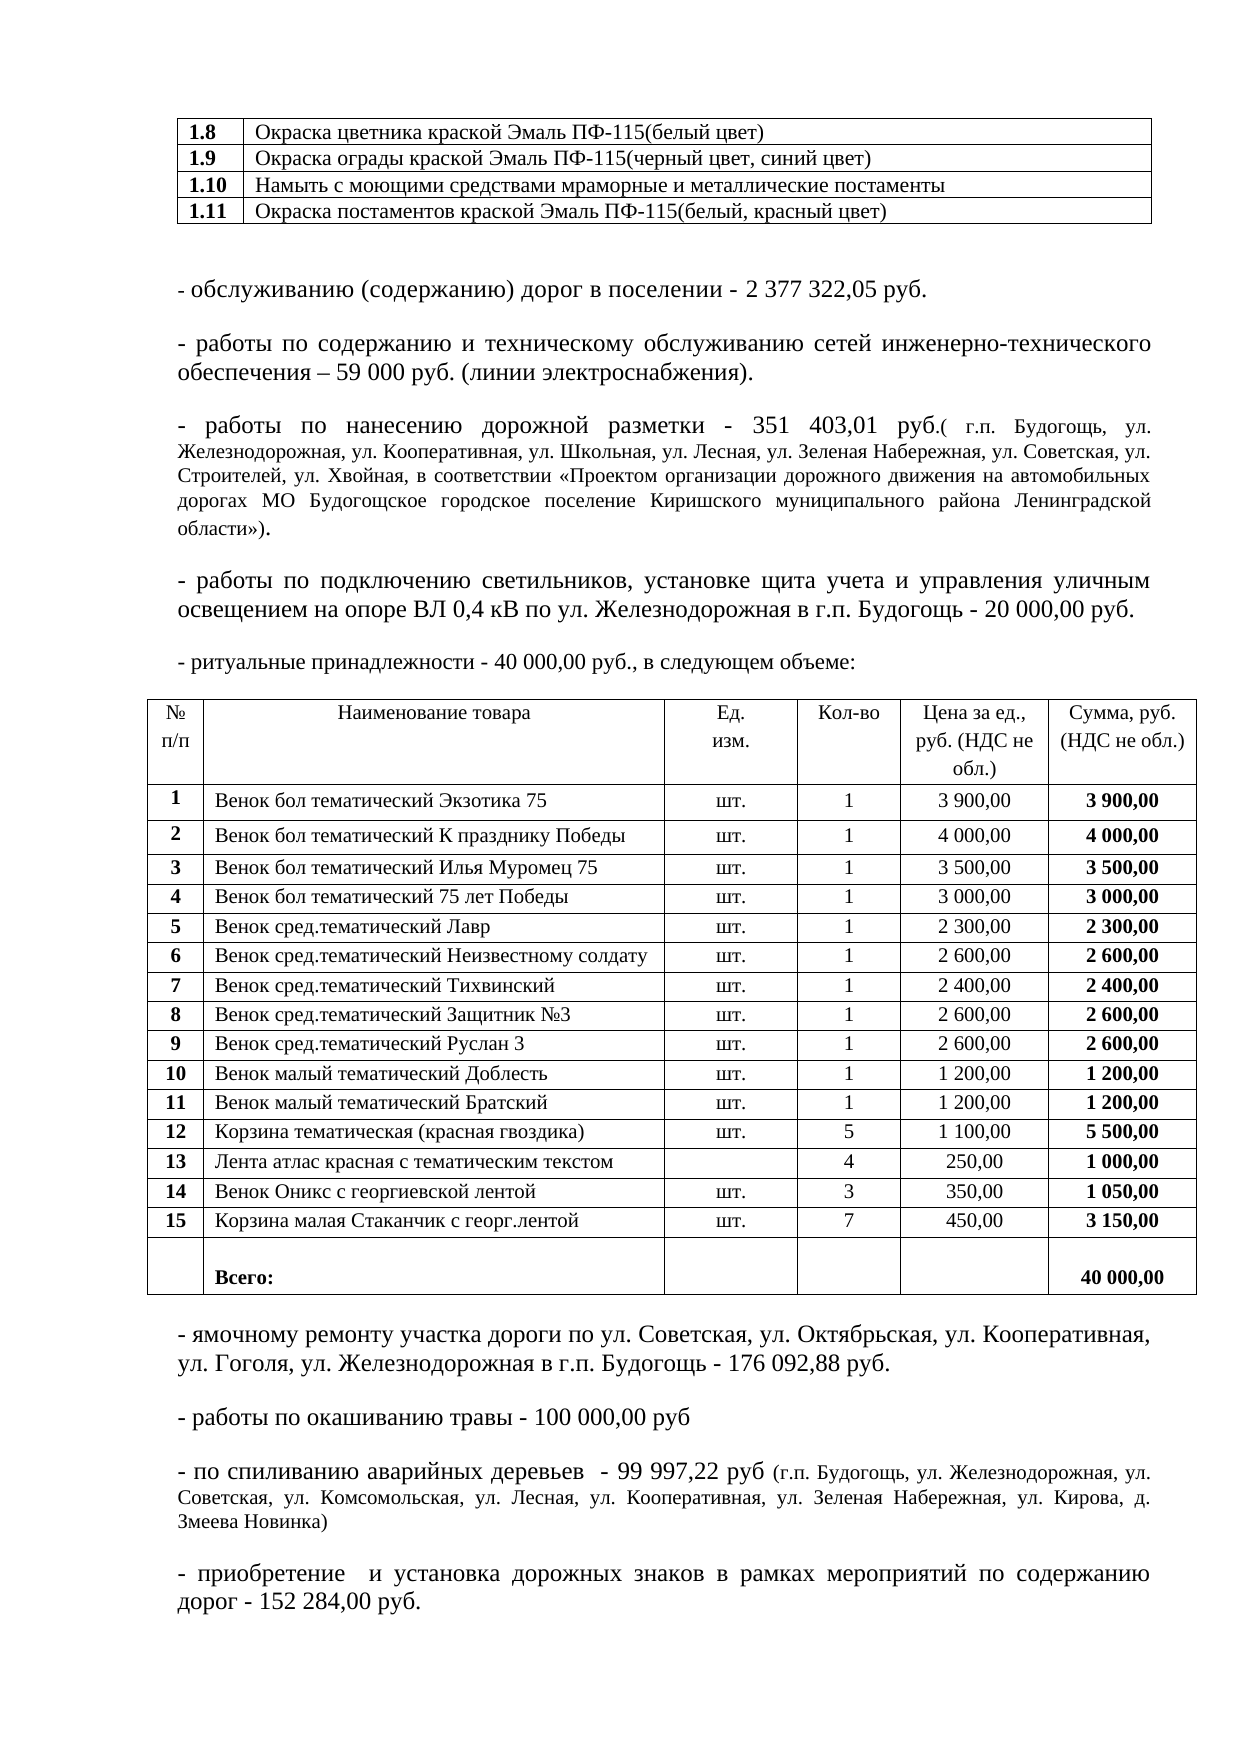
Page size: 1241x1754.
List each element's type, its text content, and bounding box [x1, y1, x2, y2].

text - по спиливанию аварийных деревьев - 99 997,22 руб (г.п. Будогощь, ул. Железнодорожная, ул. Советская, ул. Комсомольская, ул. Лесная, ул. Кооперативная, ул. Зеленая Набережная, ул. Кирова, д. Змеева Новинка) [177, 1456, 1152, 1533]
table_cell Венок бол тематический 75 лет Победы [204, 885, 664, 913]
table_cell Окраска ограды краской Эмаль ПФ-115(черный цвет, синий цвет) [244, 145, 1151, 171]
table_cell 1 [798, 1002, 900, 1030]
table_cell 3 900,00 [1049, 785, 1196, 819]
table_cell шт. [665, 1061, 797, 1089]
table_cell 6 [148, 943, 203, 972]
table_cell 1 [798, 914, 900, 942]
table_cell 15 [148, 1208, 203, 1237]
table_cell Венок малый тематический Братский [204, 1090, 664, 1118]
table_cell шт. [665, 1002, 797, 1030]
table_cell 2 600,00 [901, 1031, 1048, 1060]
table_cell Корзина малая Стаканчик с георг.лентой [204, 1208, 664, 1237]
table_cell 3 500,00 [1049, 855, 1196, 883]
text - приобретение и установка дорожных знаков в рамках мероприятий по содержанию дорог - 152 284,00 руб. [177, 1558, 1152, 1615]
table_cell 5 [798, 1120, 900, 1148]
table_cell Венок сред.тематический Тихвинский [204, 973, 664, 1001]
table_header Наименование товара [204, 700, 664, 784]
table_cell Окраска цветника краской Эмаль ПФ-115(белый цвет) [244, 119, 1151, 144]
table_cell шт. [665, 855, 797, 883]
table_header Ед. изм. [665, 700, 797, 784]
table_cell 2 [148, 821, 203, 854]
table_header Кол-во [798, 700, 900, 784]
table_cell Корзина тематическая (красная гвоздика) [204, 1120, 664, 1148]
text - обслуживанию (содержанию) дорог в поселении - 2 377 322,05 руб. [177, 274, 1152, 303]
table_cell 8 [148, 1002, 203, 1030]
table_cell 5 500,00 [1049, 1120, 1196, 1148]
table_cell шт. [665, 821, 797, 854]
table_cell 2 600,00 [1049, 1031, 1196, 1060]
table_cell Венок малый тематический Доблесть [204, 1061, 664, 1089]
table_cell 2 400,00 [901, 973, 1048, 1001]
table_cell 1.9 [178, 145, 243, 171]
text - работы по подключению светильников, установке щита учета и управления уличным освещением на опоре ВЛ 0,4 кВ по ул. Железнодорожная в г.п. Будогощь - 20 000,00 руб. [177, 565, 1152, 623]
table_cell шт. [665, 1090, 797, 1118]
table_cell [665, 1149, 797, 1178]
table_cell Венок бол тематический Илья Муромец 75 [204, 855, 664, 883]
table_cell 5 [148, 914, 203, 942]
table_cell 3 500,00 [901, 855, 1048, 883]
table_cell 4 000,00 [901, 821, 1048, 854]
table_header № п/п [148, 700, 203, 784]
table_cell 3 000,00 [901, 885, 1048, 913]
table_cell 4 [148, 885, 203, 913]
table_cell 1 [798, 1031, 900, 1060]
table_cell 1 [798, 1090, 900, 1118]
table_cell Лента атлас красная с тематическим текстом [204, 1149, 664, 1178]
table_cell шт. [665, 1120, 797, 1148]
table_cell Венок сред.тематический Защитник №3 [204, 1002, 664, 1030]
table_cell шт. [665, 914, 797, 942]
table_cell шт. [665, 1208, 797, 1237]
table_cell Венок сред.тематический Лавр [204, 914, 664, 942]
text - работы по содержанию и техническому обслуживанию сетей инженерно-технического обеспечения – 59 000 руб. (линии электроснабжения). [177, 328, 1152, 386]
table_cell 12 [148, 1120, 203, 1148]
table_cell 3 150,00 [1049, 1208, 1196, 1237]
table_cell 7 [798, 1208, 900, 1237]
table_cell 2 600,00 [1049, 943, 1196, 972]
table_cell шт. [665, 885, 797, 913]
table_cell 1 [798, 821, 900, 854]
table_cell 1 000,00 [1049, 1149, 1196, 1178]
table_cell 4 000,00 [1049, 821, 1196, 854]
table_cell шт. [665, 943, 797, 972]
table_cell 2 300,00 [1049, 914, 1196, 942]
table_cell 1 050,00 [1049, 1179, 1196, 1207]
table_cell 2 400,00 [1049, 973, 1196, 1001]
table_cell 1 [798, 1061, 900, 1089]
table_cell 1 [148, 785, 203, 819]
table_cell 1 [798, 943, 900, 972]
table_cell 3 [798, 1179, 900, 1207]
table_header Сумма, руб. (НДС не обл.) [1049, 700, 1196, 784]
table_cell 1 [798, 785, 900, 819]
table_cell Венок Оникс с георгиевской лентой [204, 1179, 664, 1207]
table_cell 13 [148, 1149, 203, 1178]
table_cell [901, 1238, 1048, 1293]
table_cell 4 [798, 1149, 900, 1178]
table_cell Венок бол тематический К празднику Победы [204, 821, 664, 854]
table_cell 1 100,00 [901, 1120, 1048, 1148]
table_cell 2 300,00 [901, 914, 1048, 942]
table_cell 350,00 [901, 1179, 1048, 1207]
table_cell 1.11 [178, 198, 243, 223]
text - ямочному ремонту участка дороги по ул. Советская, ул. Октябрьская, ул. Кооперативная, ул. Гоголя, ул. Железнодорожная в г.п. Будогощь - 176 092,88 руб. [177, 1319, 1152, 1377]
table_cell 9 [148, 1031, 203, 1060]
table_cell 1 200,00 [1049, 1090, 1196, 1118]
table_cell 1.10 [178, 172, 243, 197]
table_cell 10 [148, 1061, 203, 1089]
table_cell 7 [148, 973, 203, 1001]
text - ритуальные принадлежности - 40 000,00 руб., в следующем объеме: [177, 648, 1152, 674]
table_cell 1 200,00 [901, 1061, 1048, 1089]
table_cell Окраска постаментов краской Эмаль ПФ-115(белый, красный цвет) [244, 198, 1151, 223]
text - работы по окашиванию травы - 100 000,00 руб [177, 1402, 1152, 1431]
table_cell Венок сред.тематический Руслан 3 [204, 1031, 664, 1060]
table_cell 1 [798, 855, 900, 883]
table_cell 2 600,00 [1049, 1002, 1196, 1030]
table_header Цена за ед., руб. (НДС не обл.) [901, 700, 1048, 784]
table_cell Намыть с моющими средствами мраморные и металлические постаменты [244, 172, 1151, 197]
table_cell 2 600,00 [901, 943, 1048, 972]
table_cell 3 900,00 [901, 785, 1048, 819]
table_cell 11 [148, 1090, 203, 1118]
table_cell 1 200,00 [1049, 1061, 1196, 1089]
table_cell 2 600,00 [901, 1002, 1048, 1030]
table_cell [798, 1238, 900, 1293]
table_cell 14 [148, 1179, 203, 1207]
table_cell Венок сред.тематический Неизвестному солдату [204, 943, 664, 972]
table_cell Всего: [204, 1238, 664, 1293]
table_cell шт. [665, 785, 797, 819]
table_cell 1 [798, 885, 900, 913]
table_cell 1 200,00 [901, 1090, 1048, 1118]
text - работы по нанесению дорожной разметки - 351 403,01 руб.( г.п. Будогощь, ул. Железнодорожная, ул. Кооперативная, ул. Школьная, ул. Лесная, ул. Зеленая Набережная, ул. Советская, ул. Строителей, ул. Хвойная, в соответствии «Проектом организации дорожного движения на автомобильных дорогах МО Будогощское городское поселение Киришского муниципального района Ленинградской области»). [177, 411, 1152, 540]
table_cell 3 000,00 [1049, 885, 1196, 913]
table_cell 1.8 [178, 119, 243, 144]
table_cell 40 000,00 [1049, 1238, 1196, 1293]
table_cell 450,00 [901, 1208, 1048, 1237]
table_cell шт. [665, 1031, 797, 1060]
table_cell 250,00 [901, 1149, 1048, 1178]
table_cell [665, 1238, 797, 1293]
table_cell 1 [798, 973, 900, 1001]
table_cell Венок бол тематический Экзотика 75 [204, 785, 664, 819]
table_cell [148, 1238, 203, 1293]
table_cell шт. [665, 973, 797, 1001]
table_cell 3 [148, 855, 203, 883]
table_cell шт. [665, 1179, 797, 1207]
